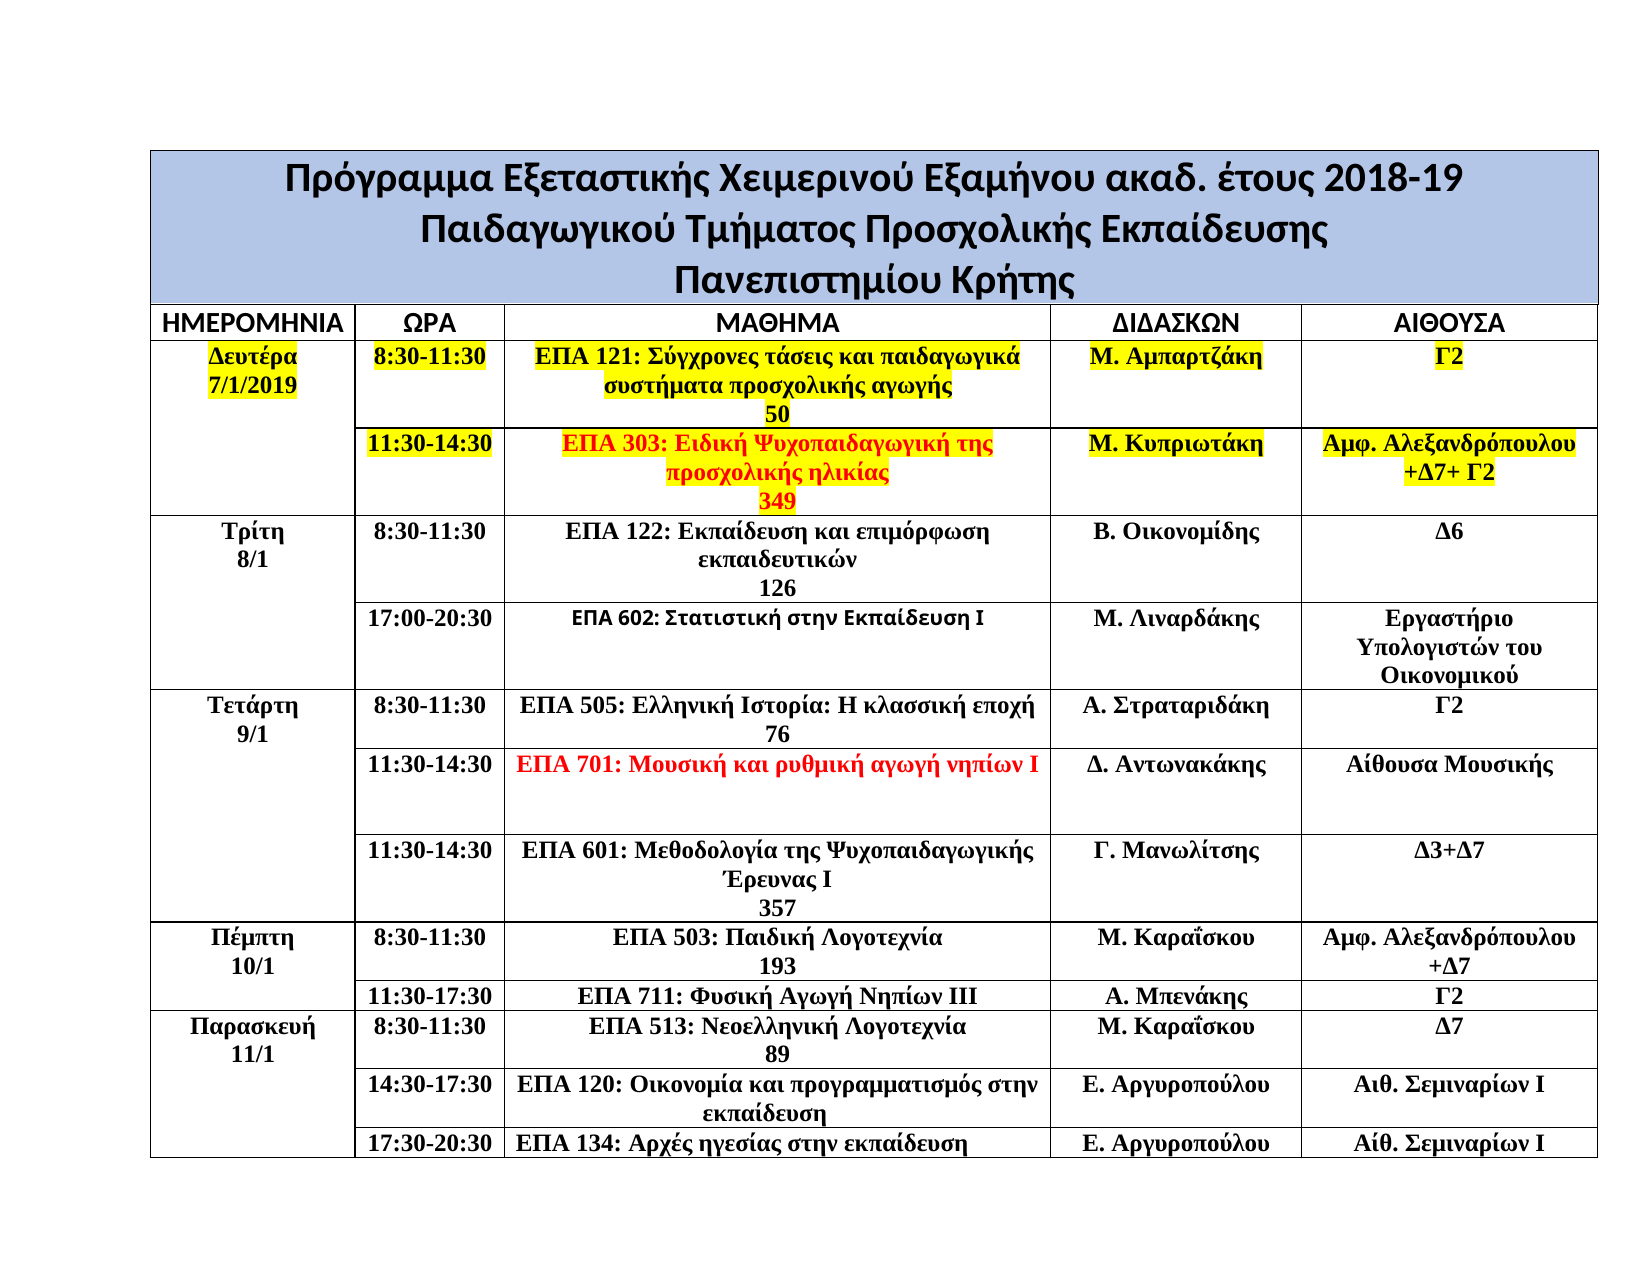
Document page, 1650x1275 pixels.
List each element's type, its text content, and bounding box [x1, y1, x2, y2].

table_cell Γ. Μανωλίτσης [1051, 835, 1301, 921]
table_cell Μ. Καραΐσκου [1051, 1011, 1301, 1068]
table_cell 8:30-11:30 [356, 341, 504, 427]
table_cell Α. Μπενάκης [1051, 981, 1301, 1010]
table_cell Δ3+Δ7 [1302, 835, 1597, 921]
table_cell Ε. Αργυροπούλου [1051, 1128, 1301, 1157]
table_cell Αίθουσα Μουσικής [1302, 749, 1597, 834]
table_cell Μ. Κυπριωτάκη [1051, 429, 1301, 515]
table_cell 11:30-17:30 [356, 981, 504, 1010]
table_cell Β. Οικονομίδης [1051, 516, 1301, 602]
table_cell 11:30-14:30 [356, 749, 504, 834]
table_cell Αιθ. Σεμιναρίων Ι [1302, 1069, 1597, 1127]
table_cell ΕΠΑ 701: Μουσική και ρυθμική αγωγή νηπίων Ι [505, 749, 1050, 834]
table_cell ΕΠΑ 711: Φυσική Αγωγή Νηπίων ΙΙΙ [505, 981, 1050, 1010]
table_cell Εργαστήριο Υπολογιστών του Οικονομικού [1302, 603, 1597, 689]
table_cell ΕΠΑ 303: Ειδική Ψυχοπαιδαγωγική της προσχολικής ηλικίας 349 [505, 429, 759, 515]
table_cell Μ. Αμπαρτζάκη [1051, 341, 1301, 427]
table_cell ΕΠΑ 121: Σύγχρονες τάσεις και παιδαγωγικά συστήματα προσχολικής αγωγής 50 [505, 341, 765, 427]
table_cell ΕΠΑ 120: Οικονομία και προγραμματισμός στην εκπαίδευση [505, 1069, 1050, 1127]
table_cell 14:30-17:30 [356, 1069, 504, 1127]
table_cell Δ. Αντωνακάκης [1051, 749, 1301, 834]
table_cell ΕΠΑ 121: Σύγχρονες τάσεις και παιδαγωγικά συστήματα προσχολικής αγωγής 50 [790, 341, 1050, 427]
table_cell ΔΙΔΑΣΚΩΝ [1051, 305, 1301, 340]
table_cell ΕΠΑ 601: Μεθοδολογία της Ψυχοπαιδαγωγικής Έρευνας Ι 357 [505, 835, 1050, 921]
table_cell 11:30-14:30 [356, 835, 504, 921]
table_cell ΕΠΑ 122: Εκπαίδευση και επιμόρφωση εκπαιδευτικών 126 [505, 516, 1050, 602]
table_cell ΩΡΑ [356, 305, 504, 340]
table_cell Πέμπτη 10/1 [151, 923, 354, 1010]
table_cell Γ2 [1302, 981, 1597, 1010]
table_cell 8:30-11:30 [356, 923, 504, 980]
table_cell Παρασκευή 11/1 [151, 1011, 354, 1157]
table_cell Τρίτη 8/1 [151, 516, 354, 689]
table_cell ΕΠΑ 602: Στατιστική στην Εκπαίδευση Ι [505, 603, 1050, 689]
table_cell 11:30-14:30 [356, 429, 504, 515]
table_cell Δευτέρα 7/1/2019 [151, 341, 354, 515]
table_cell 17:00-20:30 [356, 603, 504, 689]
table_cell ΗΜΕΡΟΜΗΝΙΑ [151, 305, 354, 340]
table_cell Μ. Λιναρδάκης [1051, 603, 1301, 689]
table_cell Μ. Καραΐσκου [1051, 923, 1301, 980]
table_cell Δ6 [1302, 516, 1597, 602]
table_cell Τετάρτη 9/1 [151, 690, 354, 921]
table_cell 8:30-11:30 [356, 690, 504, 748]
table_cell Α. Στραταριδάκη [1051, 690, 1301, 748]
table_header Πρόγραμμα Εξεταστικής Χειμερινού Εξαμήνου ακαδ. έτους 2018-19 Παιδαγωγικού Τμήματος Προσχολικής Εκπαίδευσης Πανεπιστημίου Κρήτης [151, 151, 1598, 303]
table_cell Αμφ. Αλεξανδρόπουλου +Δ7 [1302, 923, 1597, 980]
table_cell 8:30-11:30 [356, 1011, 504, 1068]
table_cell Δ7 [1302, 1011, 1597, 1068]
table_cell ΜΑΘΗΜΑ [505, 305, 1050, 340]
table_cell ΕΠΑ 513: Νεοελληνική Λογοτεχνία 89 [505, 1011, 1050, 1068]
table_cell 17:30-20:30 [356, 1128, 504, 1157]
table_cell ΕΠΑ 303: Ειδική Ψυχοπαιδαγωγική της προσχολικής ηλικίας 349 [796, 429, 1050, 515]
table_cell ΕΠΑ 505: Ελληνική Ιστορία: Η κλασσική εποχή 76 [505, 690, 1050, 748]
table_cell Αμφ. Αλεξανδρόπουλου +Δ7+ Γ2 [1302, 429, 1597, 515]
table_cell ΕΠΑ 134: Αρχές ηγεσίας στην εκπαίδευση [505, 1128, 1050, 1157]
table_cell Ε. Αργυροπούλου [1051, 1069, 1301, 1127]
table_cell Γ2 [1302, 690, 1597, 748]
table_cell ΕΠΑ 503: Παιδική Λογοτεχνία 193 [505, 923, 1050, 980]
table_cell Γ2 [1302, 341, 1597, 427]
table_cell ΑΙΘΟΥΣΑ [1302, 305, 1597, 340]
table_cell Αίθ. Σεμιναρίων Ι [1302, 1128, 1597, 1157]
table_cell 8:30-11:30 [356, 516, 504, 602]
